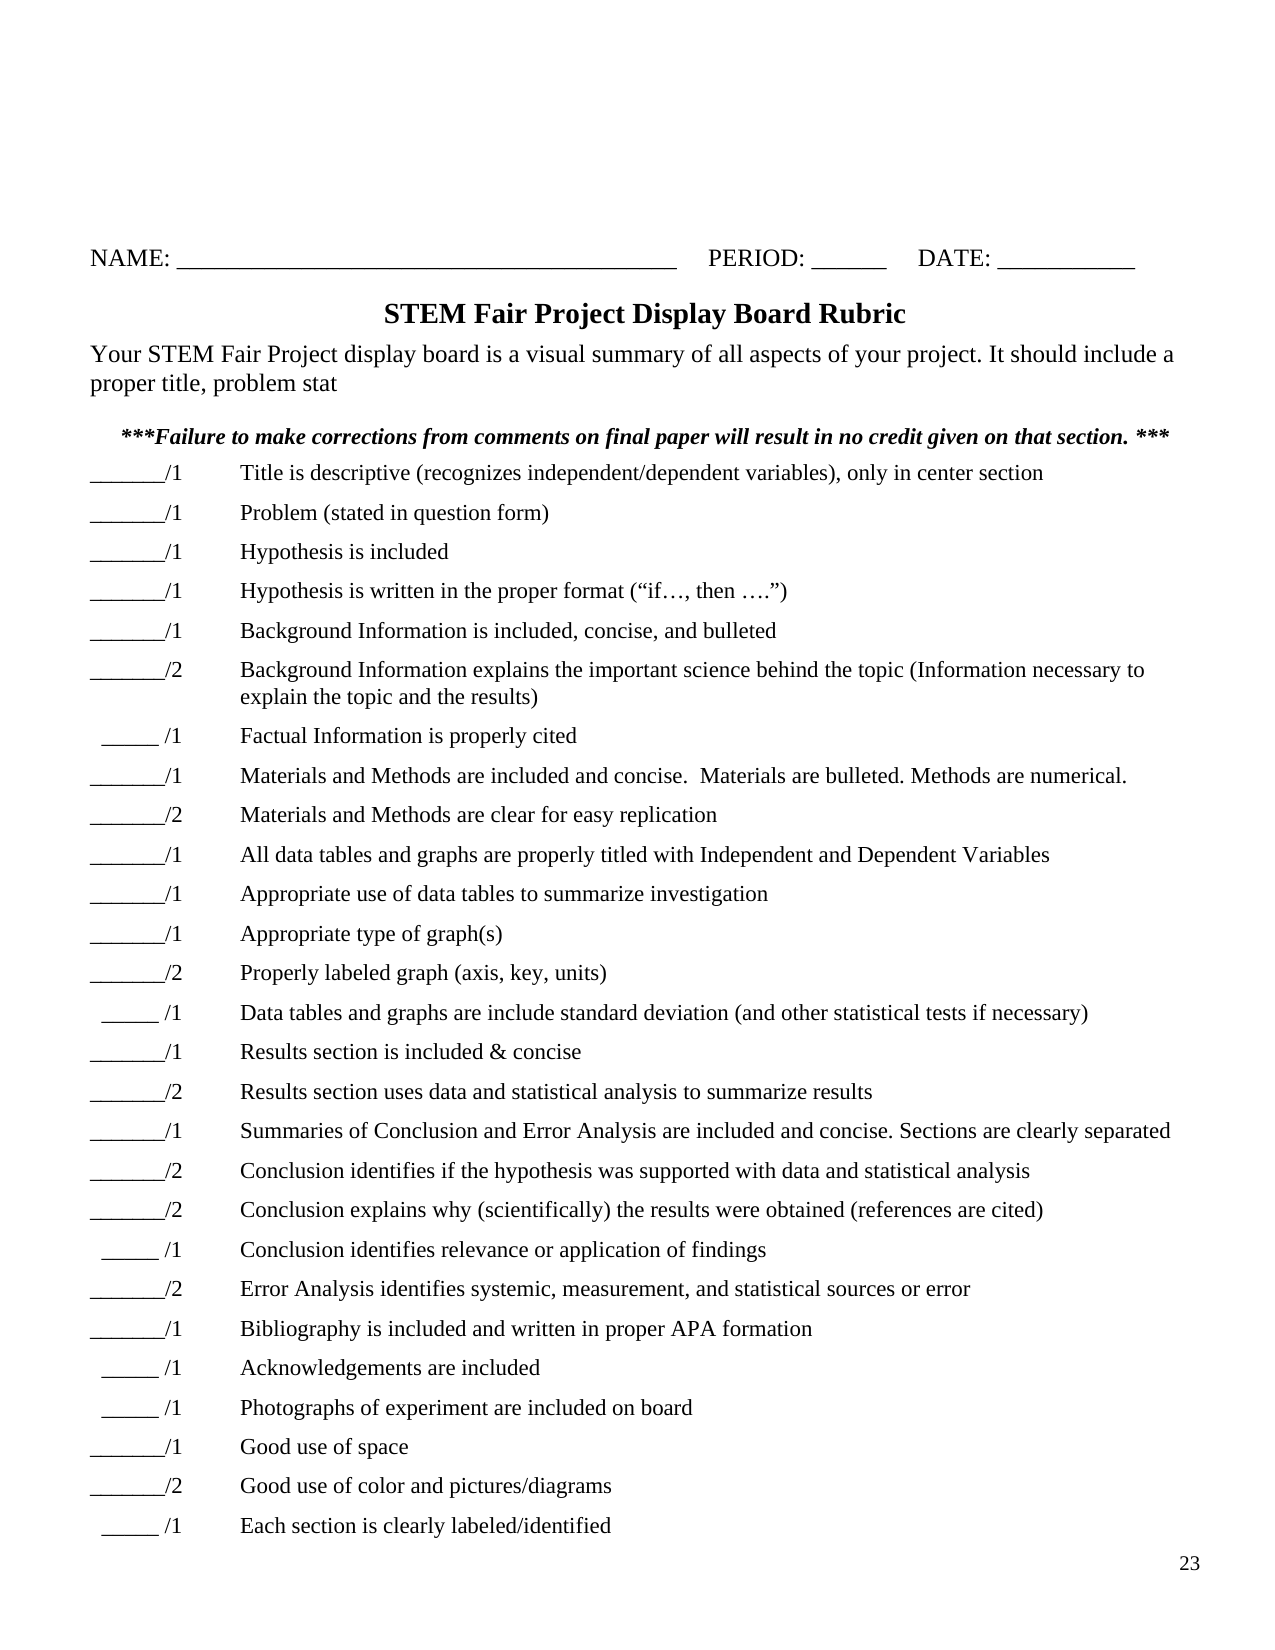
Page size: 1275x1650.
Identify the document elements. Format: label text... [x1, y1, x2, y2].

text /1 Hypothesis is written in the proper format (“if…, then ….”) [90, 578, 1200, 604]
text /1 Materials and Methods are included and concise. Materials are bulleted. Methods are numerical. [90, 762, 1200, 788]
text NAME: ________________________________________ PERIOD: ______ DATE: ___________ [90, 243, 1200, 272]
text /2 Properly labeled graph (axis, key, units) [90, 959, 1200, 986]
text _____ /1 Photographs of experiment are included on board [90, 1394, 1200, 1420]
text /1 Appropriate type of graph(s) [90, 920, 1200, 946]
text /1 Appropriate use of data tables to summarize investigation [90, 880, 1200, 907]
text /2 Materials and Methods are clear for easy replication [90, 801, 1200, 828]
text _____ /1 Acknowledgements are included [90, 1354, 1200, 1381]
text /1 Background Information is included, concise, and bulleted [90, 617, 1200, 643]
text /1 Bibliography is included and written in proper APA formation [90, 1315, 1200, 1341]
text /1 Summaries of Conclusion and Error Analysis are included and concise. Sections are clearly separated [90, 1117, 1200, 1144]
text /1 Title is descriptive (recognizes independent/dependent variables), only in center section [90, 459, 1200, 486]
text Your STEM Fair Project display board is a visual summary of all aspects of your project. It should include a proper title, problem stat [90, 339, 1200, 397]
text STEM Fair Project Display Board Rubric [90, 296, 1200, 330]
text /2 Results section uses data and statistical analysis to summarize results [90, 1078, 1200, 1104]
text /2 Error Analysis identifies systemic, measurement, and statistical sources or error [90, 1275, 1200, 1302]
text _____ /1 Factual Information is properly cited [90, 722, 1200, 749]
text _____ /1 Conclusion identifies relevance or application of findings [90, 1236, 1200, 1262]
text /1 Good use of space [90, 1433, 1200, 1459]
text /1 Problem (stated in question form) [90, 499, 1200, 525]
text _____ /1 Each section is clearly labeled/identified [90, 1512, 1200, 1538]
text /1 All data tables and graphs are properly titled with Independent and Dependent Variables [90, 841, 1200, 867]
text /1 Results section is included & concise [90, 1038, 1200, 1065]
text _____ /1 Data tables and graphs are include standard deviation (and other statistical tests if necessary) [90, 999, 1200, 1025]
text /2 Conclusion identifies if the hypothesis was supported with data and statistical analysis [90, 1157, 1200, 1183]
text /2 Conclusion explains why (scientifically) the results were obtained (references are cited) [90, 1196, 1200, 1223]
text /2 Good use of color and pictures/diagrams [90, 1473, 1200, 1499]
text /2 Background Information explains the important science behind the topic (Information necessary to explain the topic and the results) [90, 657, 1200, 709]
text /1 Hypothesis is included [90, 538, 1200, 564]
text ***Failure to make corrections from comments on final paper will result in no credit given on that section. *** [90, 423, 1200, 449]
